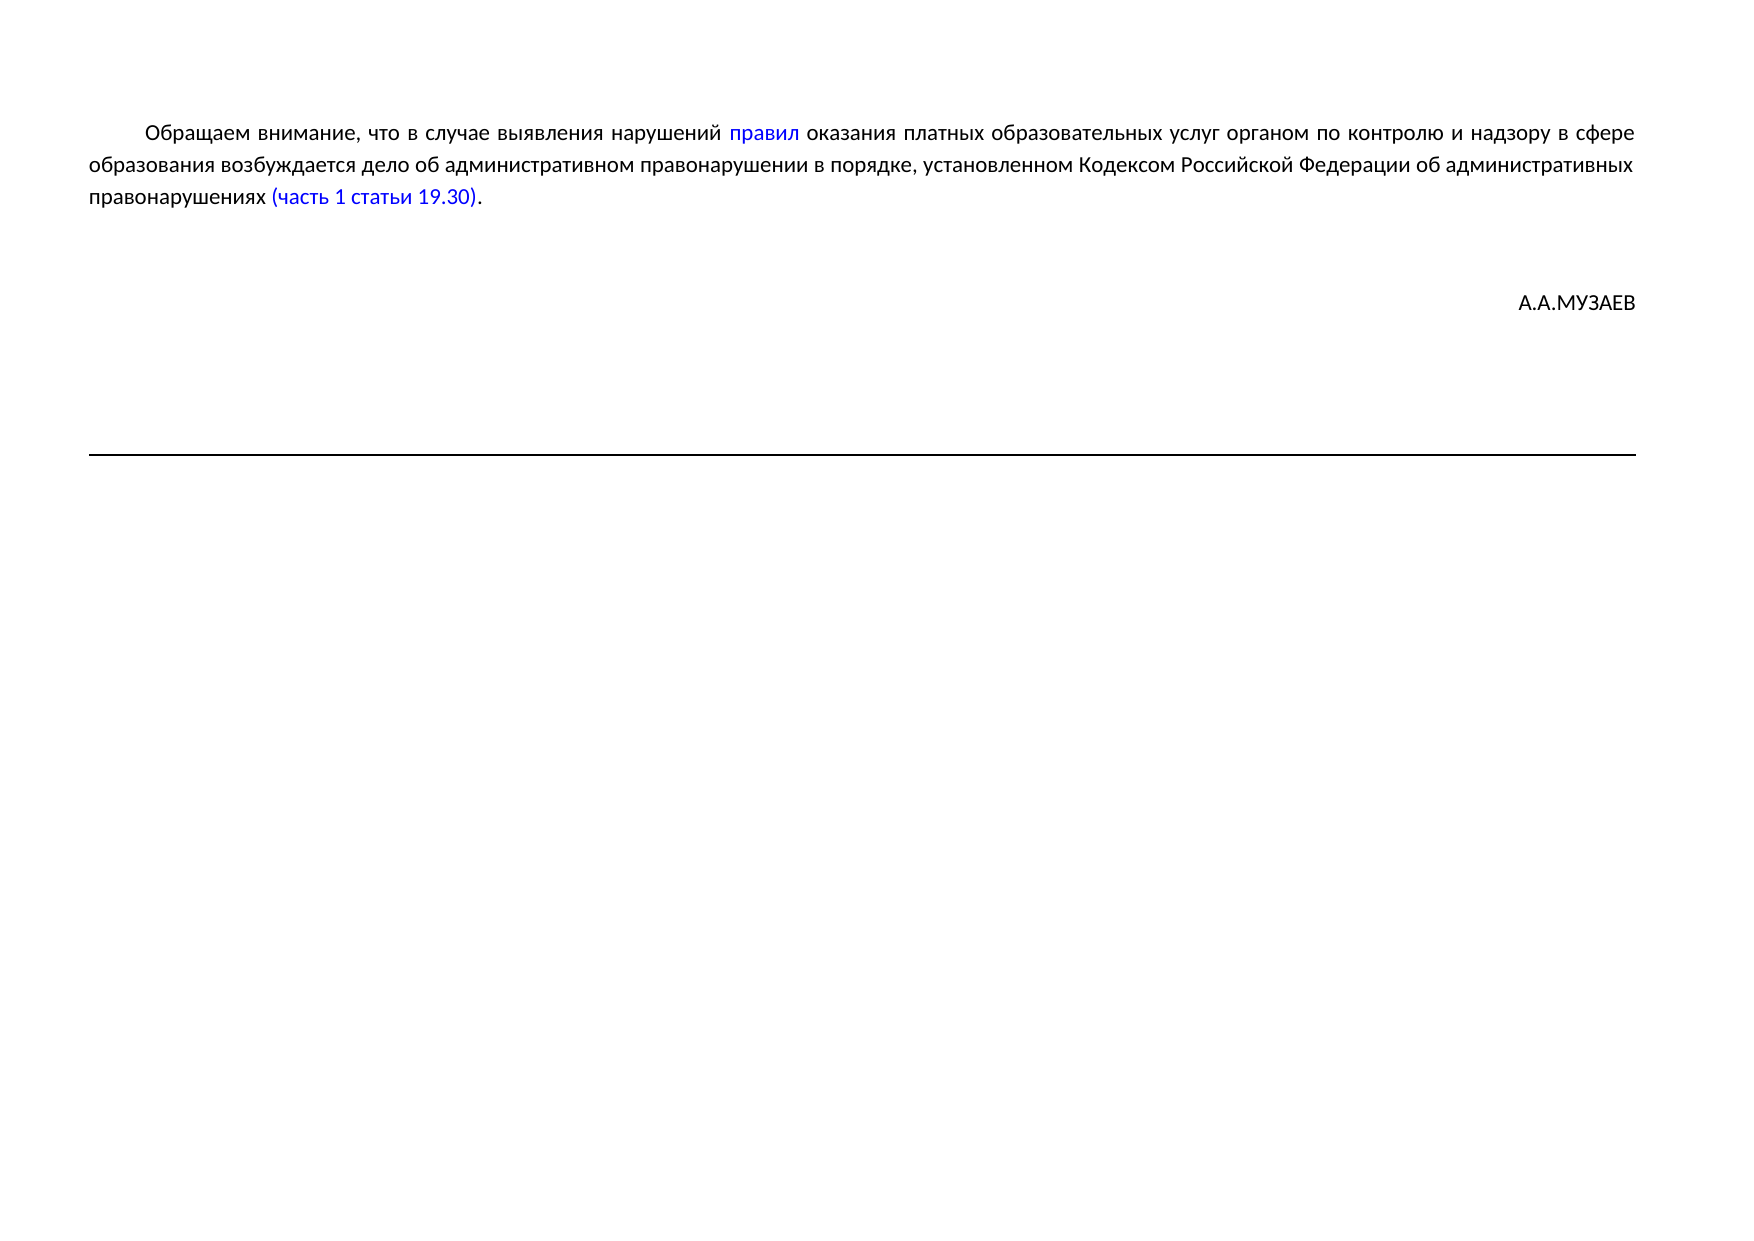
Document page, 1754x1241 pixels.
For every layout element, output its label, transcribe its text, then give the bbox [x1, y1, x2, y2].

text Обращаем внимание, что в случае выявления нарушений правил оказания платных образовательных услуг органом по контролю и надзору в сфере образования возбуждается дело об административном правонарушении в порядке, установленном Кодексом Российской Федерации об административных правонарушениях (часть 1 статьи 19.30). [89, 118, 1636, 211]
text А.А.МУЗАЕВ [89, 288, 1636, 317]
